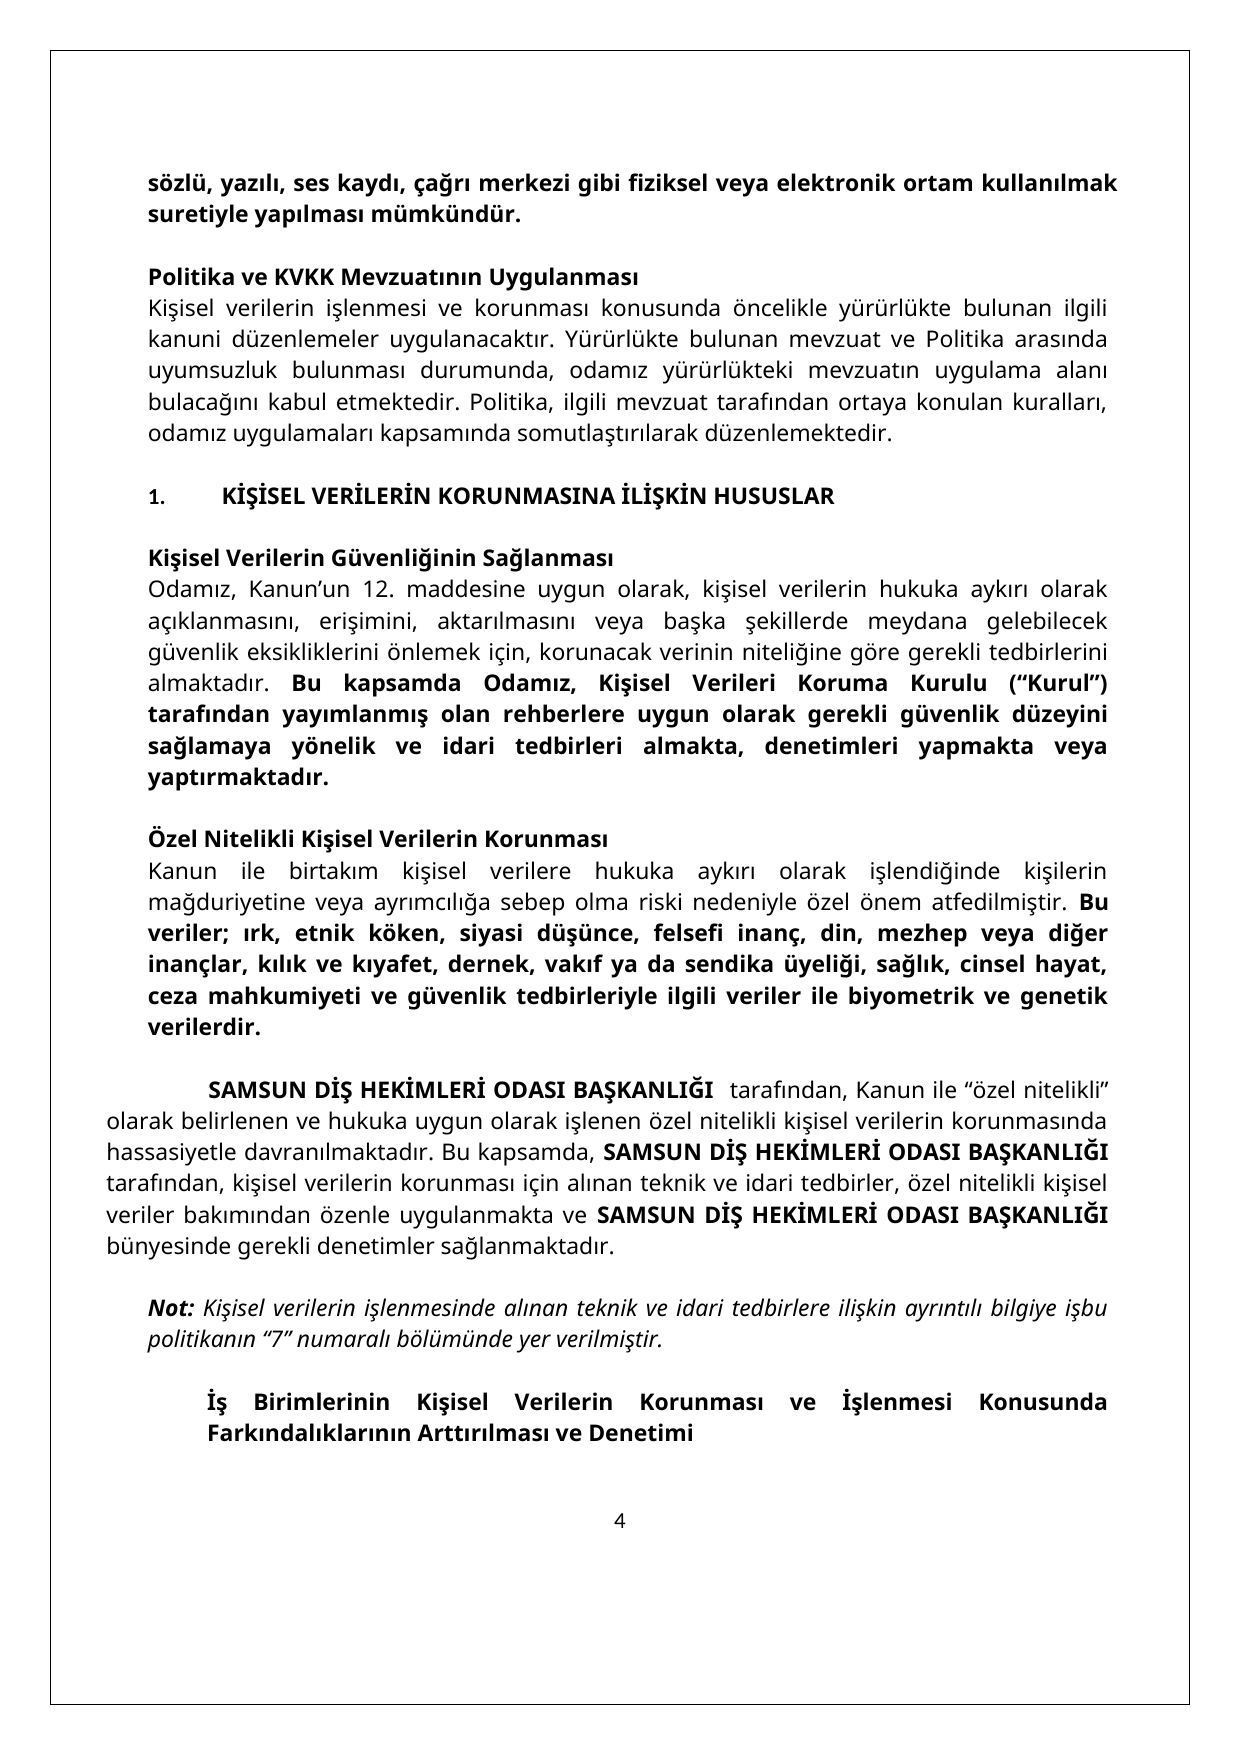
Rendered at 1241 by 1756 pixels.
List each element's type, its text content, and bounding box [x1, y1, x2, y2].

text Kanun ile birtakım kişisel verilere hukuka aykırı olarak işlendiğinde kişilerin mağduriyetine veya ayrımcılığa sebep olma riski nedeniyle özel önem atfedilmiştir. Bu veriler; ırk, etnik köken, siyasi düşünce, felsefi inanç, din, mezhep veya diğer inançlar, kılık ve kıyafet, dernek, vakıf ya da sendika üyeliği, sağlık, cinsel hayat, ceza mahkumiyeti ve güvenlik tedbirleriyle ilgili veriler ile biyometrik ve genetik verilerdir. [148, 854, 1109, 1042]
text Odamız, Kanun’un 12. maddesine uygun olarak, kişisel verilerin hukuka aykırı olarak açıklanmasını, erişimini, aktarılmasını veya başka şekillerde meydana gelebilecek güvenlik eksikliklerini önlemek için, korunacak verinin niteliğine göre gerekli tedbirlerini almaktadır. Bu kapsamda Odamız, Kişisel Verileri Koruma Kurulu (“Kurul”) tarafından yayımlanmış olan rehberlere uygun olarak gerekli güvenlik düzeyini sağlamaya yönelik ve idari tedbirleri almakta, denetimleri yapmakta veya yaptırmaktadır. [148, 573, 1109, 792]
subtitle Kişisel Verilerin Güvenliğinin Sağlanması [148, 542, 1119, 573]
subtitle Politika ve KVKK Mevzuatının Uygulanması [148, 260, 1119, 292]
text Not: Kişisel verilerin işlenmesinde alınan teknik ve idari tedbirlere ilişkin ayrıntılı bilgiye işbu politikanın “7” numaralı bölümünde yer verilmiştir. [148, 1292, 1109, 1354]
subtitle Özel Nitelikli Kişisel Verilerin Korunması [148, 823, 1119, 854]
subtitle İş Birimlerinin Kişisel Verilerin Korunması ve İşlenmesi Konusunda Farkındalıklarının Arttırılması ve Denetimi [207, 1386, 1108, 1448]
text SAMSUN DİŞ HEKİMLERİ ODASI BAŞKANLIĞI tarafından, Kanun ile “özel nitelikli” olarak belirlenen ve hukuka uygun olarak işlenen özel nitelikli kişisel verilerin korunmasında hassasiyetle davranılmaktadır. Bu kapsamda, SAMSUN DİŞ HEKİMLERİ ODASI BAŞKANLIĞI tarafından, kişisel verilerin korunması için alınan teknik ve idari tedbirler, özel nitelikli kişisel veriler bakımından özenle uygulanmakta ve SAMSUN DİŞ HEKİMLERİ ODASI BAŞKANLIĞI bünyesinde gerekli denetimler sağlanmaktadır. [106, 1073, 1109, 1261]
subtitle KİŞİSEL VERİLERİN KORUNMASINA İLİŞKİN HUSUSLAR [148, 479, 1119, 511]
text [148, 167, 1119, 229]
text Kişisel verilerin işlenmesi ve korunması konusunda öncelikle yürürlükte bulunan ilgili kanuni düzenlemeler uygulanacaktır. Yürürlükte bulunan mevzuat ve Politika arasında uyumsuzluk bulunması durumunda, odamız yürürlükteki mevzuatın uygulama alanı bulacağını kabul etmektedir. Politika, ilgili mevzuat tarafından ortaya konulan kuralları, odamız uygulamaları kapsamında somutlaştırılarak düzenlemektedir. [148, 292, 1109, 448]
